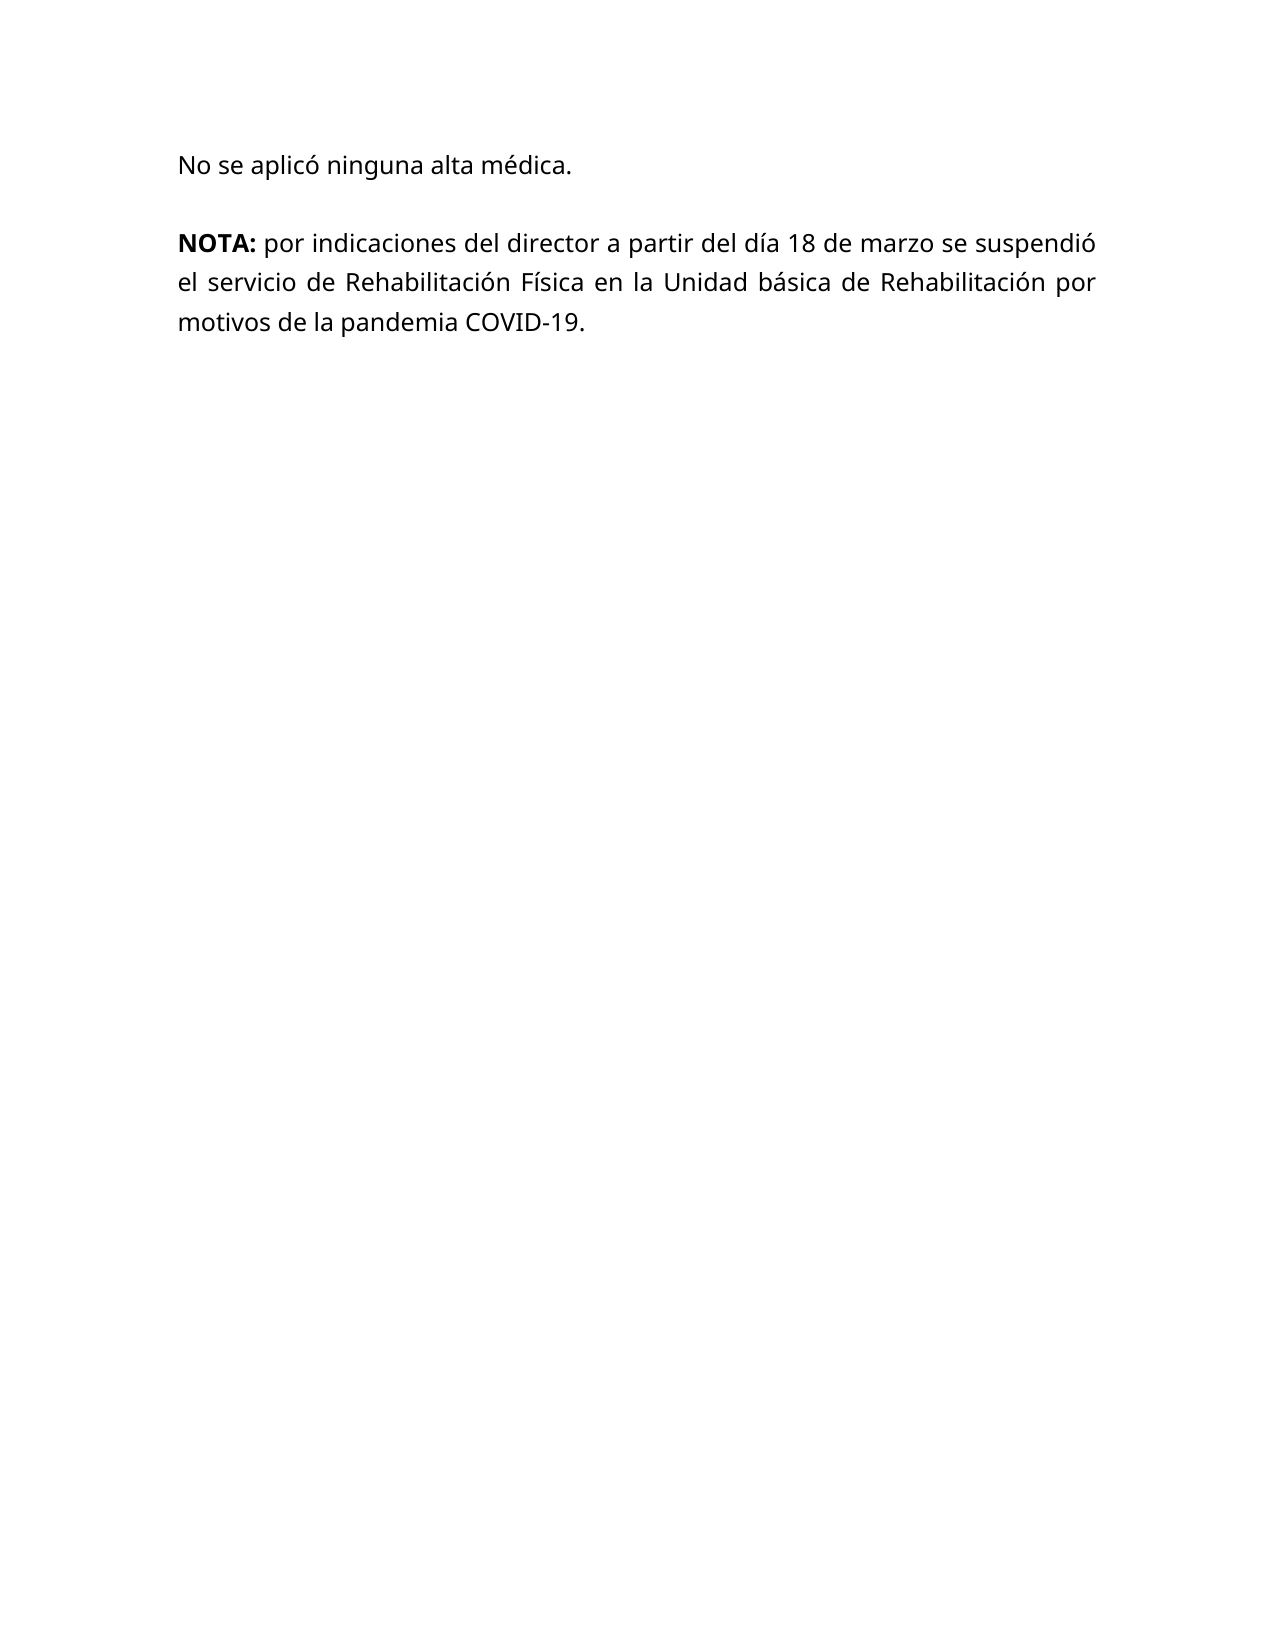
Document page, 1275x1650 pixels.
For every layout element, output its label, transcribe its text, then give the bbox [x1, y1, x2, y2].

text NOTA: por indicaciones del director a partir del día 18 de marzo se suspendió el servicio de Rehabilitación Física en la Unidad básica de Rehabilitación por motivos de la pandemia COVID-19. [177, 226, 1098, 338]
text No se aplicó ninguna alta médica. [177, 148, 1098, 182]
